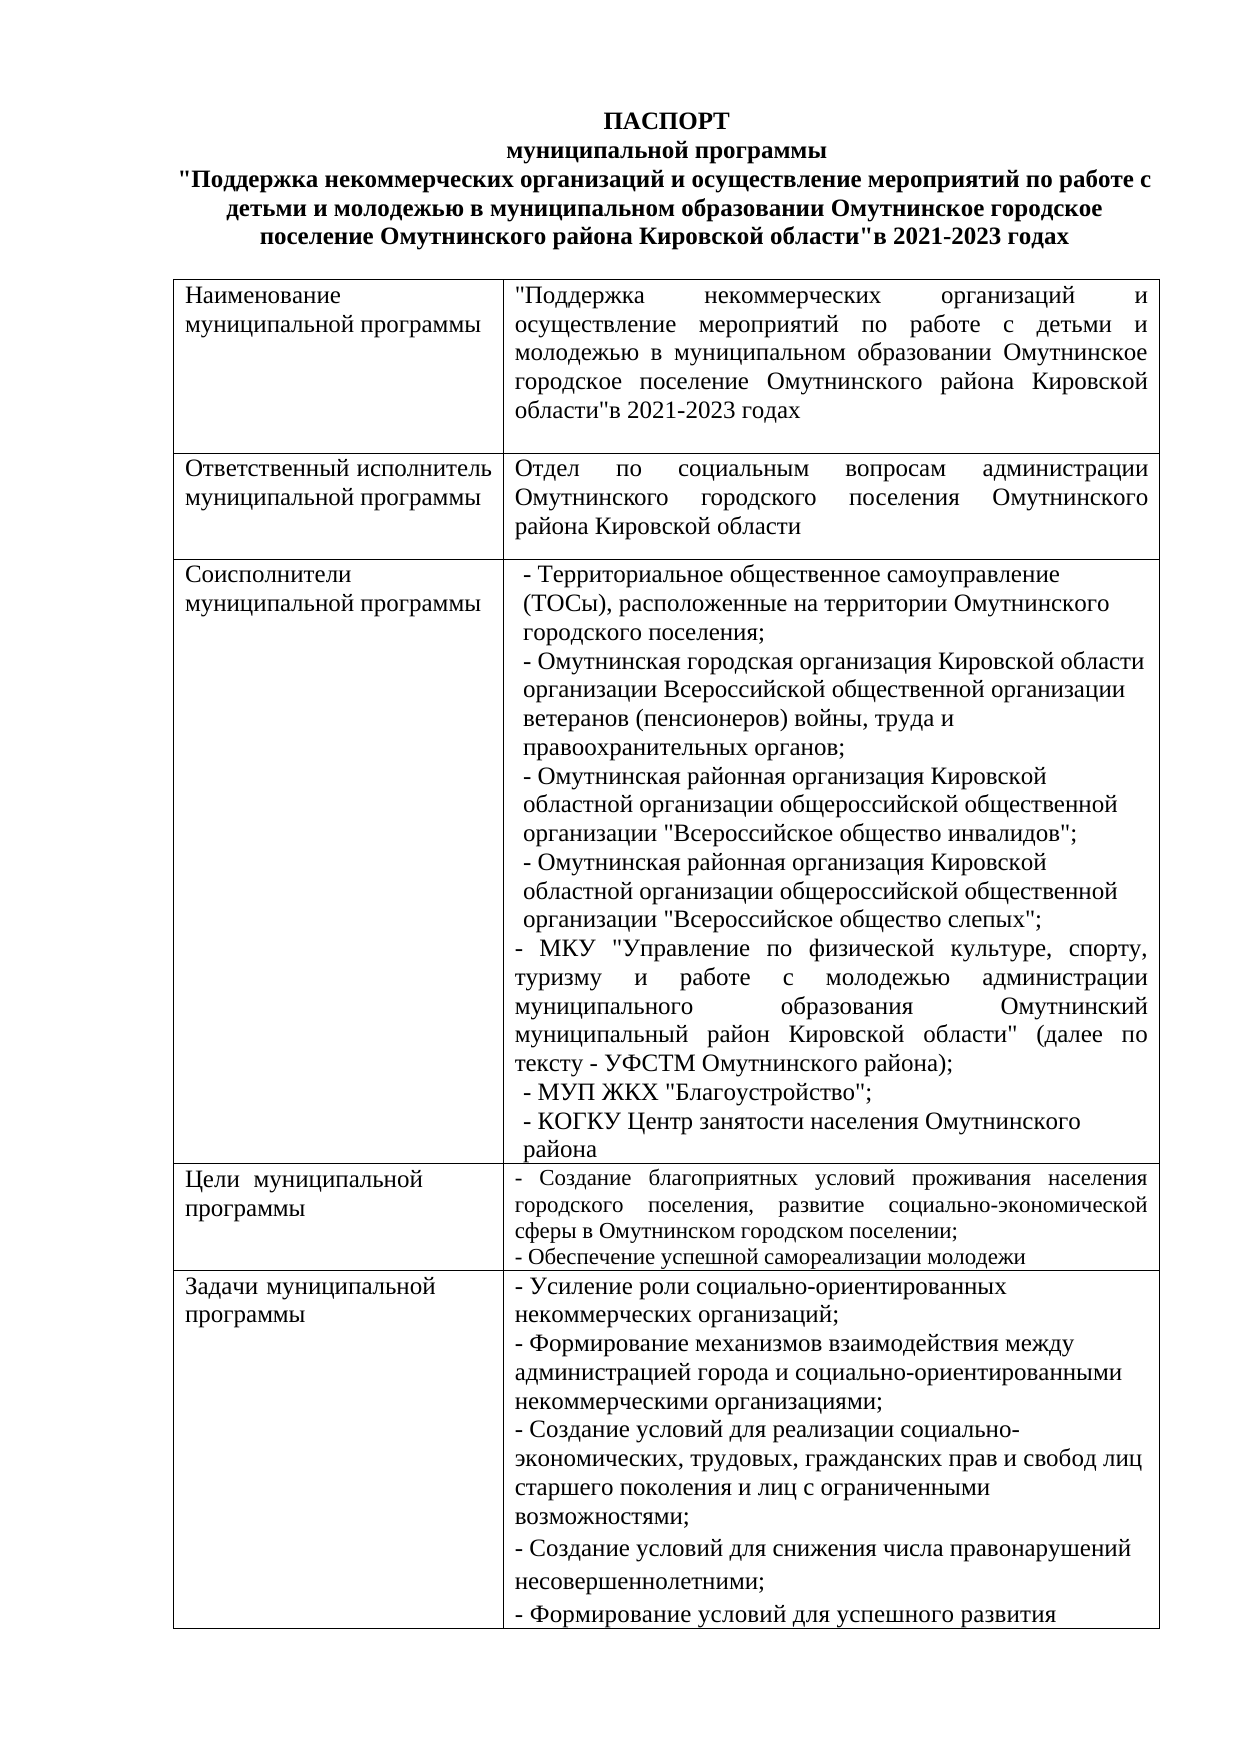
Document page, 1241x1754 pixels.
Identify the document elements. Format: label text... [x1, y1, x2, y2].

table_cell Ответственный исполнитель муниципальной программы [174, 454, 503, 558]
table_cell Цели муниципальной программы [174, 1164, 503, 1270]
text "Поддержка некоммерческих организаций и осуществление мероприятий по работе с детьми и молодежью в муниципальном образовании Омутнинское городское поселение Омутнинского района Кировской области"в 2021-2023 годах [177, 164, 1152, 250]
table_cell Соисполнители муниципальной программы [174, 560, 503, 1163]
text муниципальной программы [181, 135, 1152, 164]
table_cell - Территориальное общественное самоуправление (ТОСы), расположенные на территории Омутнинского городского поселения; - Омутнинская городская организация Кировской области организации Всероссийской общественной организации ветеранов (пенсионеров) войны, труда и правоохранительных органов; - Омутнинская районная организация Кировской областной организации общероссийской общественной организации "Всероссийское общество инвалидов"; - Омутнинская районная организация Кировской областной организации общероссийской общественной организации "Всероссийское общество слепых"; - МКУ "Управление по физической культуре, спорту, туризму и работе с молодежью администрации муниципального образования Омутнинский муниципальный район Кировской области" (далее по тексту - УФСТМ Омутнинского района); - МУП ЖКХ "Благоустройство"; - КОГКУ Центр занятости населения Омутнинского района [504, 560, 1159, 1163]
table_header Наименование муниципальной программы [174, 280, 503, 452]
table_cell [174, 1271, 503, 1628]
table_header "Поддержка некоммерческих организаций и осуществление мероприятий по работе с детьми и молодежью в муниципальном образовании Омутнинское городское поселение Омутнинского района Кировской области"в 2021-2023 годах [504, 280, 1159, 452]
table_cell Отдел по социальным вопросам администрации Омутнинского городского поселения Омутнинского района Кировской области [504, 454, 1159, 558]
table_cell - Создание благоприятных условий проживания населения городского поселения, развитие социально-экономической сферы в Омутнинском городском поселении; - Обеспечение успешной самореализации молодежи [504, 1164, 1159, 1270]
text ПАСПОРТ [181, 106, 1152, 135]
